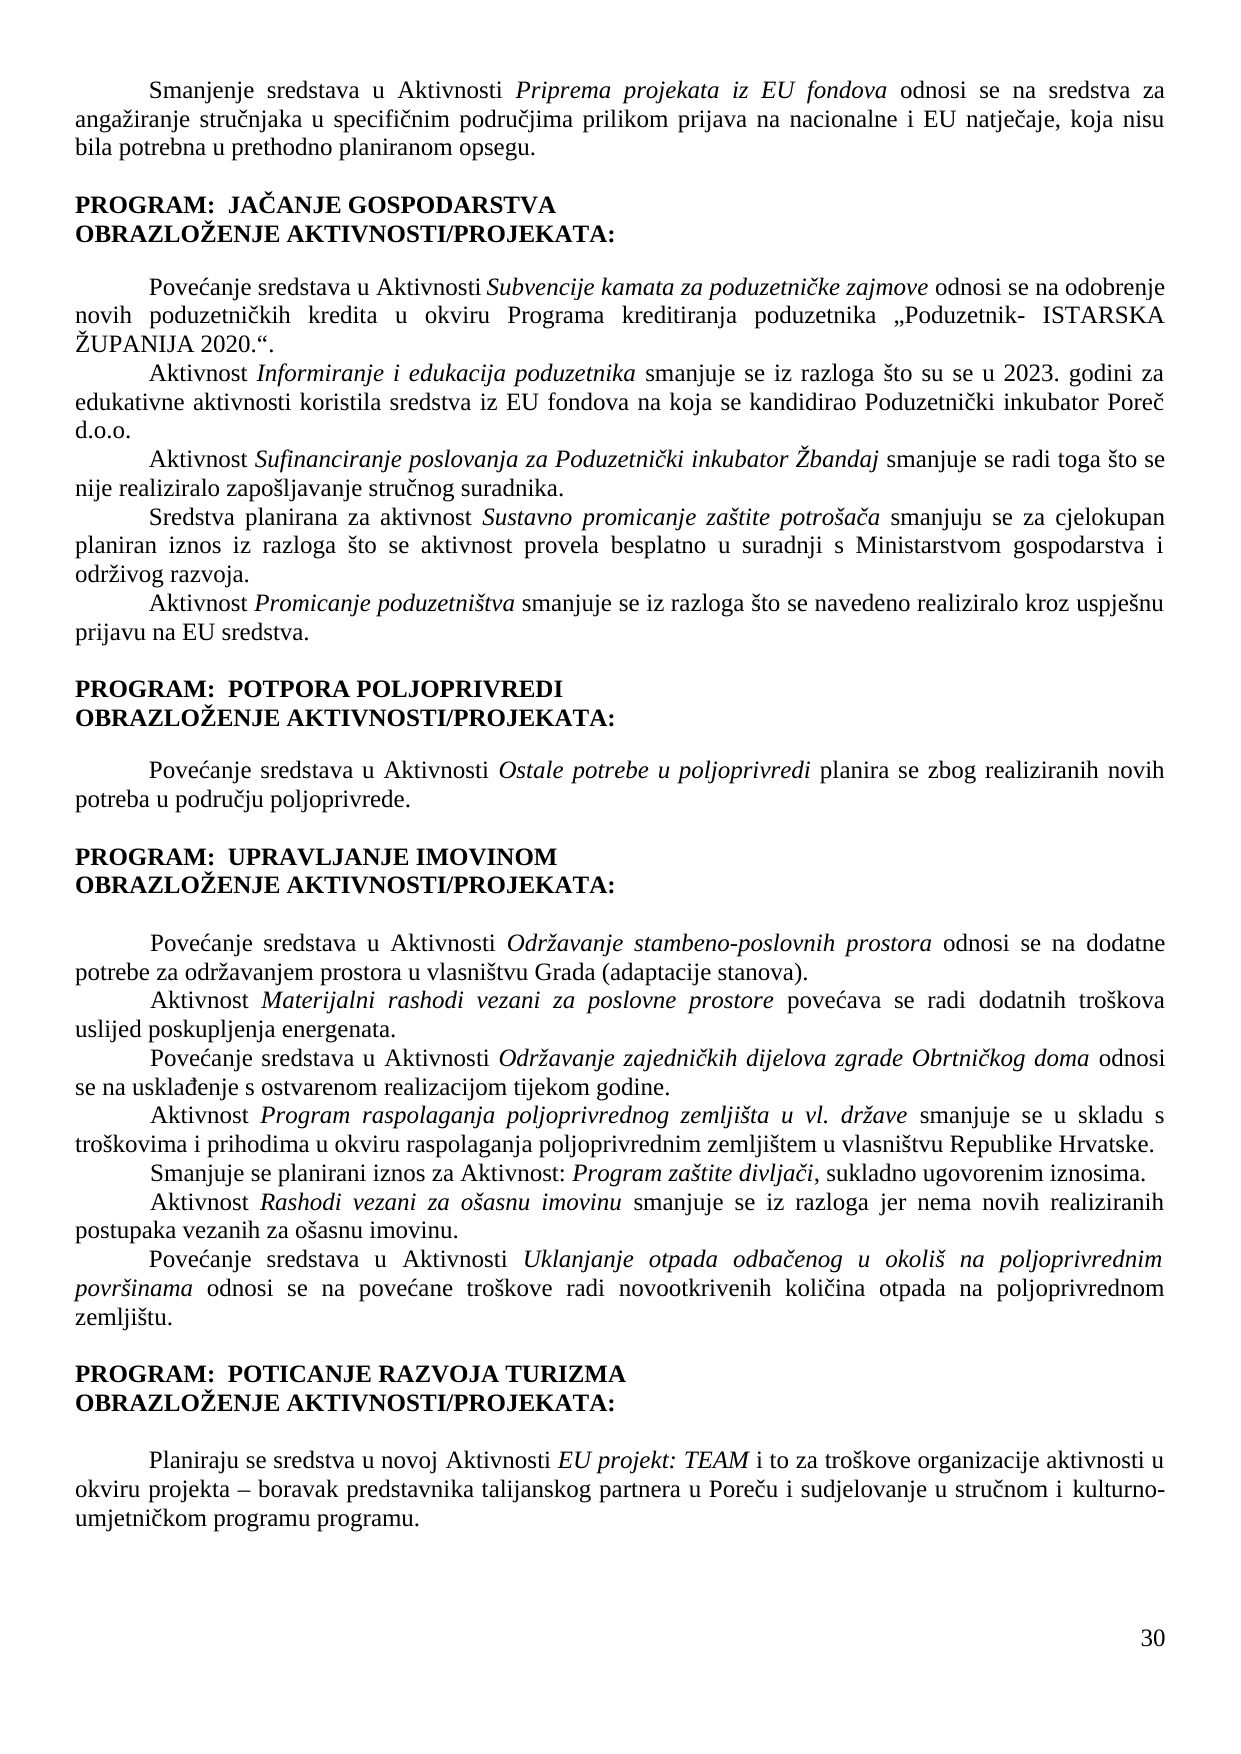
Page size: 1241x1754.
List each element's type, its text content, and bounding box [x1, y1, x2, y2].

text Sredstva planirana za aktivnost Sustavno promicanje zaštite potrošača smanjuju se za cjelokupan planiran iznos iz razloga što se aktivnost provela besplatno u suradnji s Ministarstvom gospodarstva i održivog razvoja. [75, 502, 1165, 588]
text Aktivnost Program raspolaganja poljoprivrednog zemljišta u vl. države smanjuje se u skladu s troškovima i prihodima u okviru raspolaganja poljoprivrednim zemljištem u vlasništvu Republike Hrvatske. [75, 1101, 1165, 1158]
text Aktivnost Sufinanciranje poslovanja za Poduzetnički inkubator Žbandaj smanjuje se radi toga što se nije realiziralo zapošljavanje stručnog suradnika. [75, 444, 1165, 502]
text Aktivnost Informiranje i edukacija poduzetnika smanjuje se iz razloga što su se u 2023. godini za edukativne aktivnosti koristila sredstva iz EU fondova na koja se kandidirao Poduzetnički inkubator Poreč d.o.o. [75, 358, 1165, 444]
text PROGRAM: POTICANJE RAZVOJA TURIZMA [75, 1359, 1165, 1388]
text Smanjenje sredstava u Aktivnosti Priprema projekata iz EU fondova odnosi se na sredstva za angažiranje stručnjaka u specifičnim područjima prilikom prijava na nacionalne i EU natječaje, koja nisu bila potrebna u prethodno planiranom opsegu. [75, 75, 1165, 161]
text Aktivnost Materijalni rashodi vezani za poslovne prostore povećava se radi dodatnih troškova uslijed poskupljenja energenata. [75, 986, 1165, 1043]
text Aktivnost Promicanje poduzetništva smanjuje se iz razloga što se navedeno realiziralo kroz uspješnu prijavu na EU sredstva. [75, 588, 1165, 645]
text PROGRAM: POTPORA POLJOPRIVREDI [75, 674, 1165, 703]
text OBRAZLOŽENJE AKTIVNOSTI/PROJEKATA: [75, 1388, 1165, 1417]
text Smanjuje se planirani iznos za Aktivnost: Program zaštite divljači, sukladno ugovorenim iznosima. [75, 1158, 1165, 1187]
text Povećanje sredstava u Aktivnosti Održavanje zajedničkih dijelova zgrade Obrtničkog doma odnosi se na usklađenje s ostvarenom realizacijom tijekom godine. [75, 1043, 1165, 1101]
text Aktivnost Rashodi vezani za ošasnu imovinu smanjuje se iz razloga jer nema novih realiziranih postupaka vezanih za ošasnu imovinu. [75, 1187, 1165, 1244]
text Povećanje sredstava u Aktivnosti Održavanje stambeno-poslovnih prostora odnosi se na dodatne potrebe za održavanjem prostora u vlasništvu Grada (adaptacije stanova). [75, 928, 1165, 986]
text OBRAZLOŽENJE AKTIVNOSTI/PROJEKATA: [75, 219, 1165, 247]
text Povećanje sredstava u Aktivnosti Subvencije kamata za poduzetničke zajmove odnosi se na odobrenje novih poduzetničkih kredita u okviru Programa kreditiranja poduzetnika „Poduzetnik- ISTARSKA ŽUPANIJA 2020.“. [75, 272, 1165, 358]
text Povećanje sredstava u Aktivnosti Uklanjanje otpada odbačenog u okoliš na poljoprivrednim površinama odnosi se na povećane troškove radi novootkrivenih količina otpada na poljoprivrednom zemljištu. [75, 1244, 1165, 1331]
text PROGRAM: UPRAVLJANJE IMOVINOM [75, 842, 1165, 871]
text Planiraju se sredstva u novoj Aktivnosti EU projekt: TEAM i to za troškove organizacije aktivnosti u okviru projekta – boravak predstavnika talijanskog partnera u Poreču i sudjelovanje u stručnom i kulturno-umjetničkom programu programu. [75, 1446, 1165, 1532]
text OBRAZLOŽENJE AKTIVNOSTI/PROJEKATA: [75, 703, 1165, 732]
text OBRAZLOŽENJE AKTIVNOSTI/PROJEKATA: [75, 871, 1165, 899]
text PROGRAM: JAČANJE GOSPODARSTVA [75, 190, 1165, 219]
text Povećanje sredstava u Aktivnosti Ostale potrebe u poljoprivredi planira se zbog realiziranih novih potreba u području poljoprivrede. [75, 756, 1165, 813]
